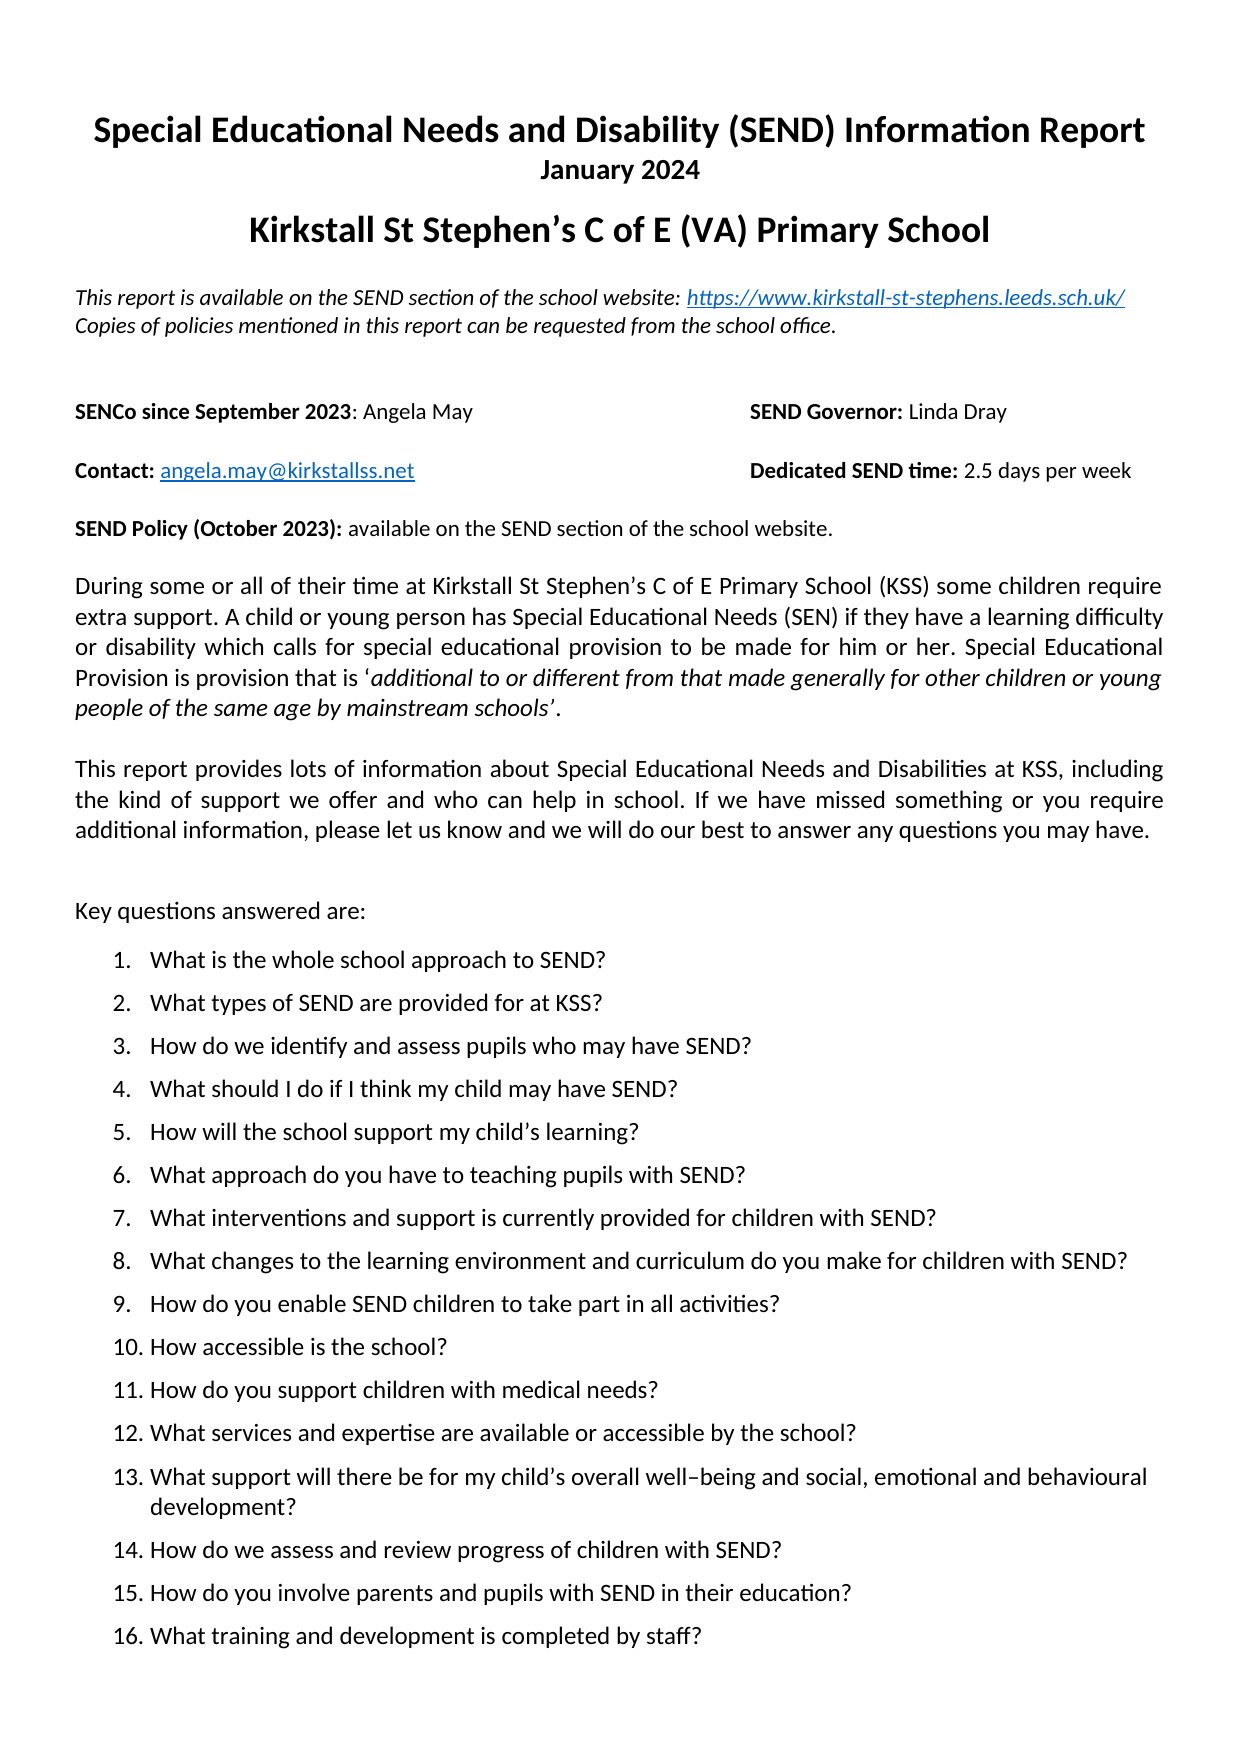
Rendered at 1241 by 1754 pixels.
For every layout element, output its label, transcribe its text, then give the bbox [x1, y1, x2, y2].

text Copies of policies mentioned in this report can be requested from the school office. [75, 311, 1165, 339]
list What should I do if I think my child may have SEND? [112, 1073, 1165, 1104]
list How do we assess and review progress of children with SEND? [112, 1534, 1165, 1565]
list How do you enable SEND children to take part in all activities? [112, 1288, 1165, 1319]
list How do you involve parents and pupils with SEND in their education? [112, 1577, 1165, 1608]
list What support will there be for my child’s overall well–being and social, emotional and behavioural development? [112, 1461, 1165, 1522]
text Key questions answered are: [75, 895, 1165, 925]
list What types of SEND are provided for at KSS? [112, 987, 1165, 1018]
list What training and development is completed by staff? [112, 1620, 1165, 1651]
list What changes to the learning environment and curriculum do you make for children with SEND? [112, 1246, 1165, 1276]
text Kirkstall St Stephen’s C of E (VA) Primary School [75, 206, 1165, 252]
list How will the school support my child’s learning? [112, 1116, 1165, 1147]
text This report is available on the SEND section of the school website: https://www.kirkstall-st-stephens.leeds.sch.uk/ [75, 283, 1165, 311]
text During some or all of their time at Kirkstall St Stephen’s C of E Primary School (KSS) some children require extra support. A child or young person has Special Educational Needs (SEN) if they have a learning difficulty or disability which calls for special educational provision to be made for him or her. Special Educational Provision is provision that is ‘additional to or different from that made generally for other children or young people of the same age by mainstream schools’. [75, 571, 1165, 723]
list What approach do you have to teaching pupils with SEND? [112, 1159, 1165, 1190]
text Special Educational Needs and Disability (SEND) Information Report [75, 106, 1165, 151]
list What services and expertise are available or accessible by the school? [112, 1418, 1165, 1448]
list How do we identify and assess pupils who may have SEND? [112, 1030, 1165, 1061]
list How do you support children with medical needs? [112, 1374, 1165, 1405]
text This report provides lots of information about Special Educational Needs and Disabilities at KSS, including the kind of support we offer and who can help in school. If we have missed something or you require additional information, please let us know and we will do our best to answer any questions you may have. [75, 754, 1165, 845]
list How accessible is the school? [112, 1332, 1165, 1362]
text Contact: angela.may@kirkstallss.net Dedicated SEND time: 2.5 days per week [75, 456, 1165, 514]
list What interventions and support is currently provided for children with SEND? [112, 1202, 1165, 1233]
text SENCo since September 2023: Angela May SEND Governor: Linda Dray [75, 397, 1165, 456]
text SEND Policy (October 2023): available on the SEND section of the school website. [75, 514, 1165, 542]
text January 2024 [75, 151, 1165, 187]
list What is the whole school approach to SEND? [112, 944, 1165, 975]
